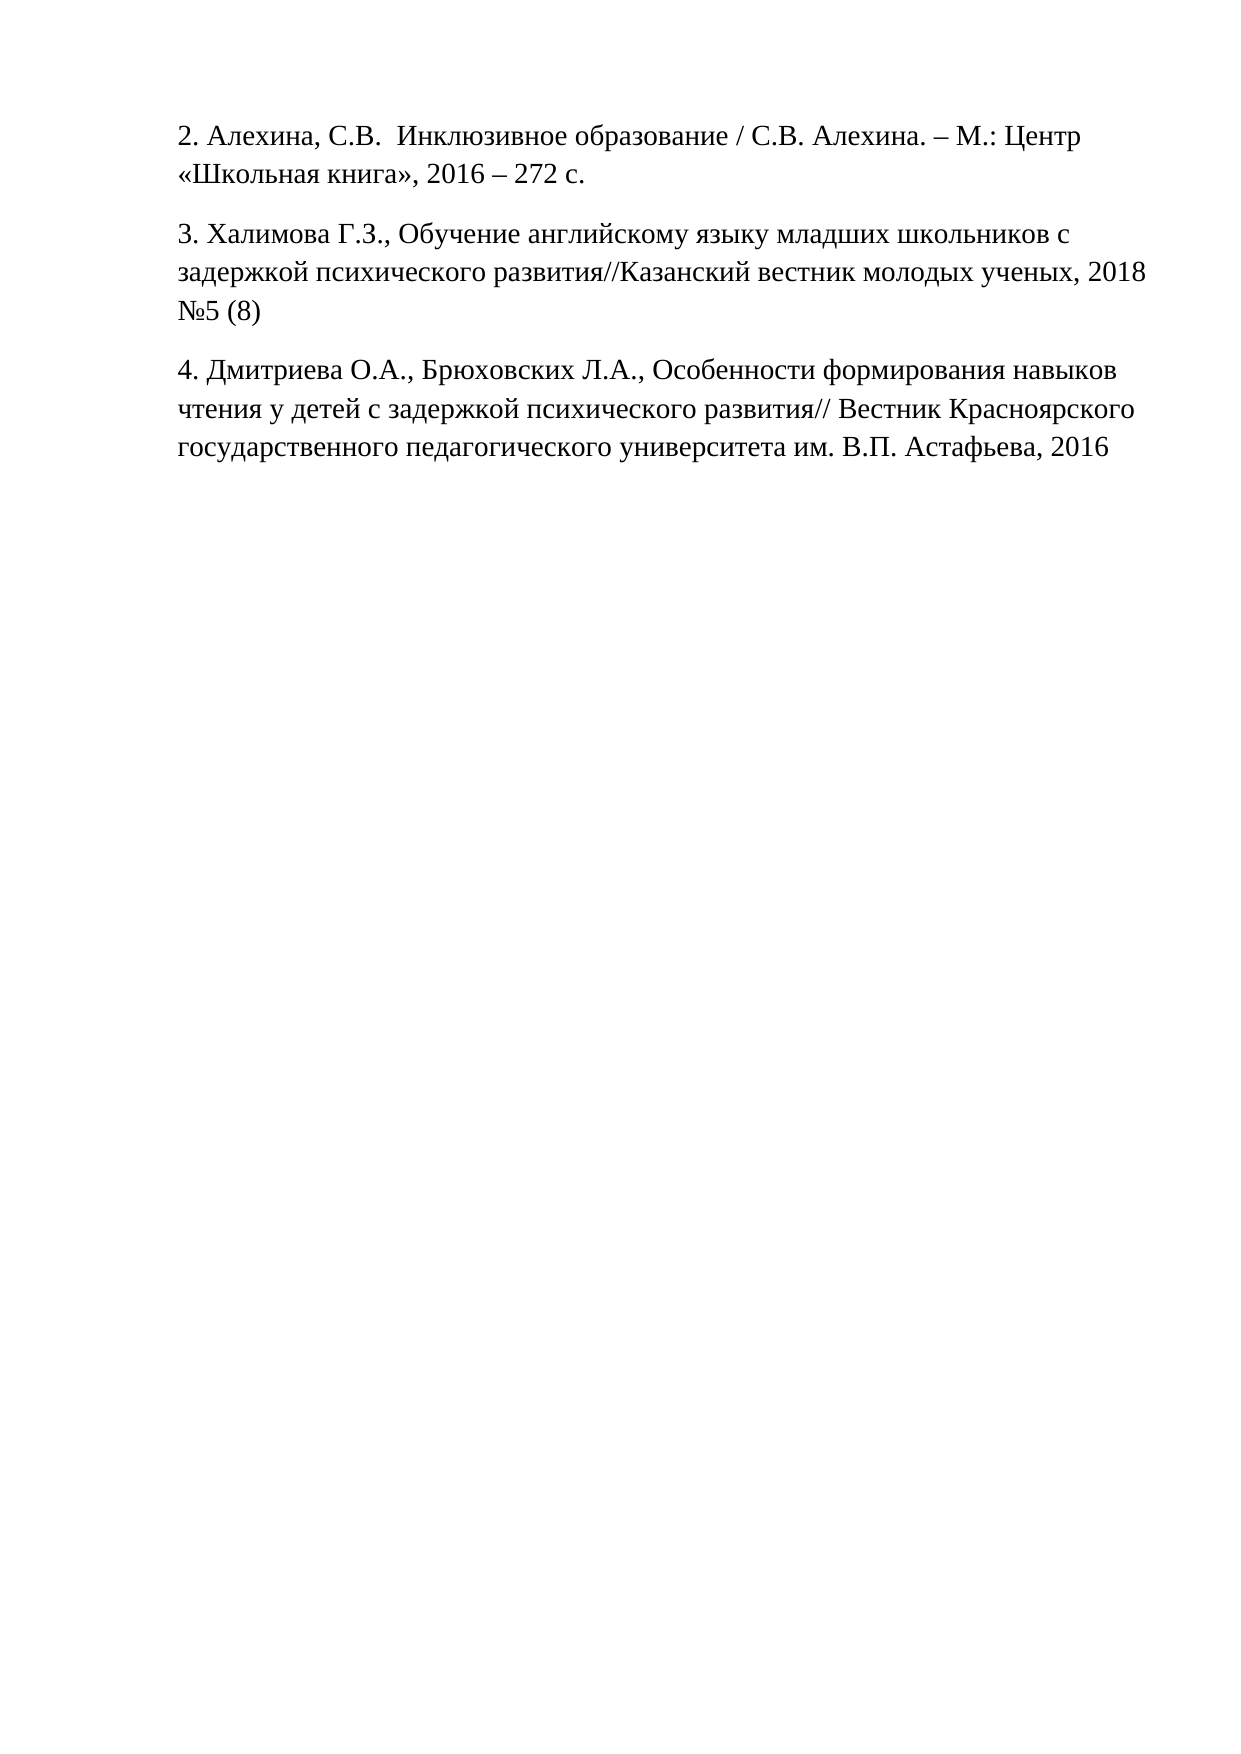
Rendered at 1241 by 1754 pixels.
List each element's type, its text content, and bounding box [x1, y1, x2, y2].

text 3. Халимова Г.З., Обучение английскому языку младших школьников с задержкой психического развития//Казанский вестник молодых ученых, 2018 №5 (8) [177, 216, 1152, 327]
text 2. Алехина, С.В. Инклюзивное образование / С.В. Алехина. – М.: Центр «Школьная книга», 2016 – 272 с. [177, 118, 1152, 190]
text 4. Дмитриева О.А., Брюховских Л.А., Особенности формирования навыков чтения у детей с задержкой психического развития// Вестник Красноярского государственного педагогического университета им. В.П. Астафьева, 2016 [177, 352, 1152, 463]
